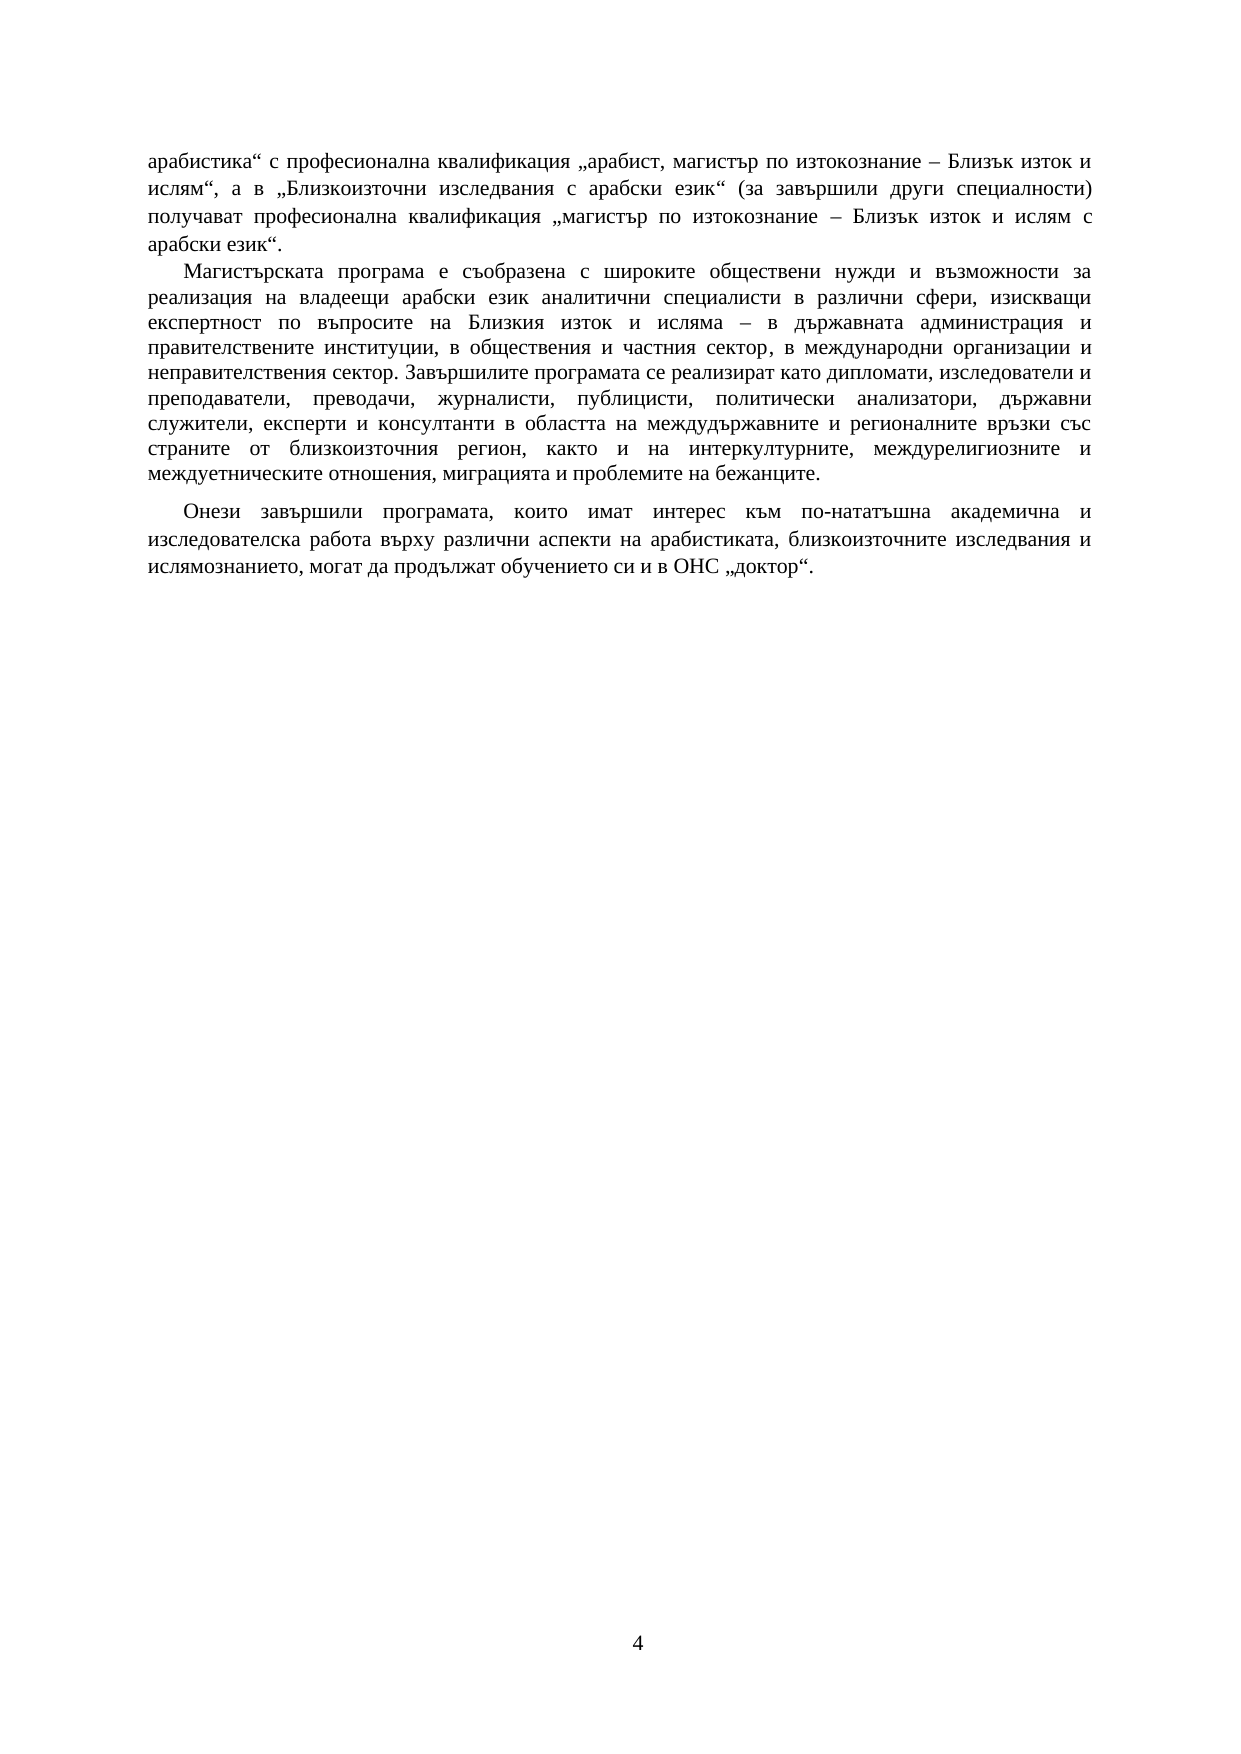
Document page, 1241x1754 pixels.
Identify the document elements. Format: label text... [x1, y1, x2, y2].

text Онези завършили програмата, които имат интерес към по-нататъшна академична и изследователска работа върху различни аспекти на арабистиката, близкоизточните изследвания и ислямознанието, могат да продължат обучението си и в ОНС „доктор“. [148, 498, 1093, 578]
text Магистърската програма е съобразена с широките обществени нужди и възможности за реализация на владеещи арабски език аналитични специалисти в различни сфери, изискващи експертност по въпросите на Близкия изток и исляма – в държавната администрация и правителствените институции, в обществения и частния сектор, в международни организации и неправителствения сектор. Завършилите програмата се реализират като дипломати, изследователи и преподаватели, преводачи, журналисти, публицисти, политически анализатори, държавни служители, експерти и консултанти в областта на междудържавните и регионалните връзки със страните от близкоизточния регион, както и на интеркултурните, междурелигиозните и междуетническите отношения, миграцията и проблемите на бежанците. [148, 258, 1093, 485]
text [148, 148, 1093, 256]
